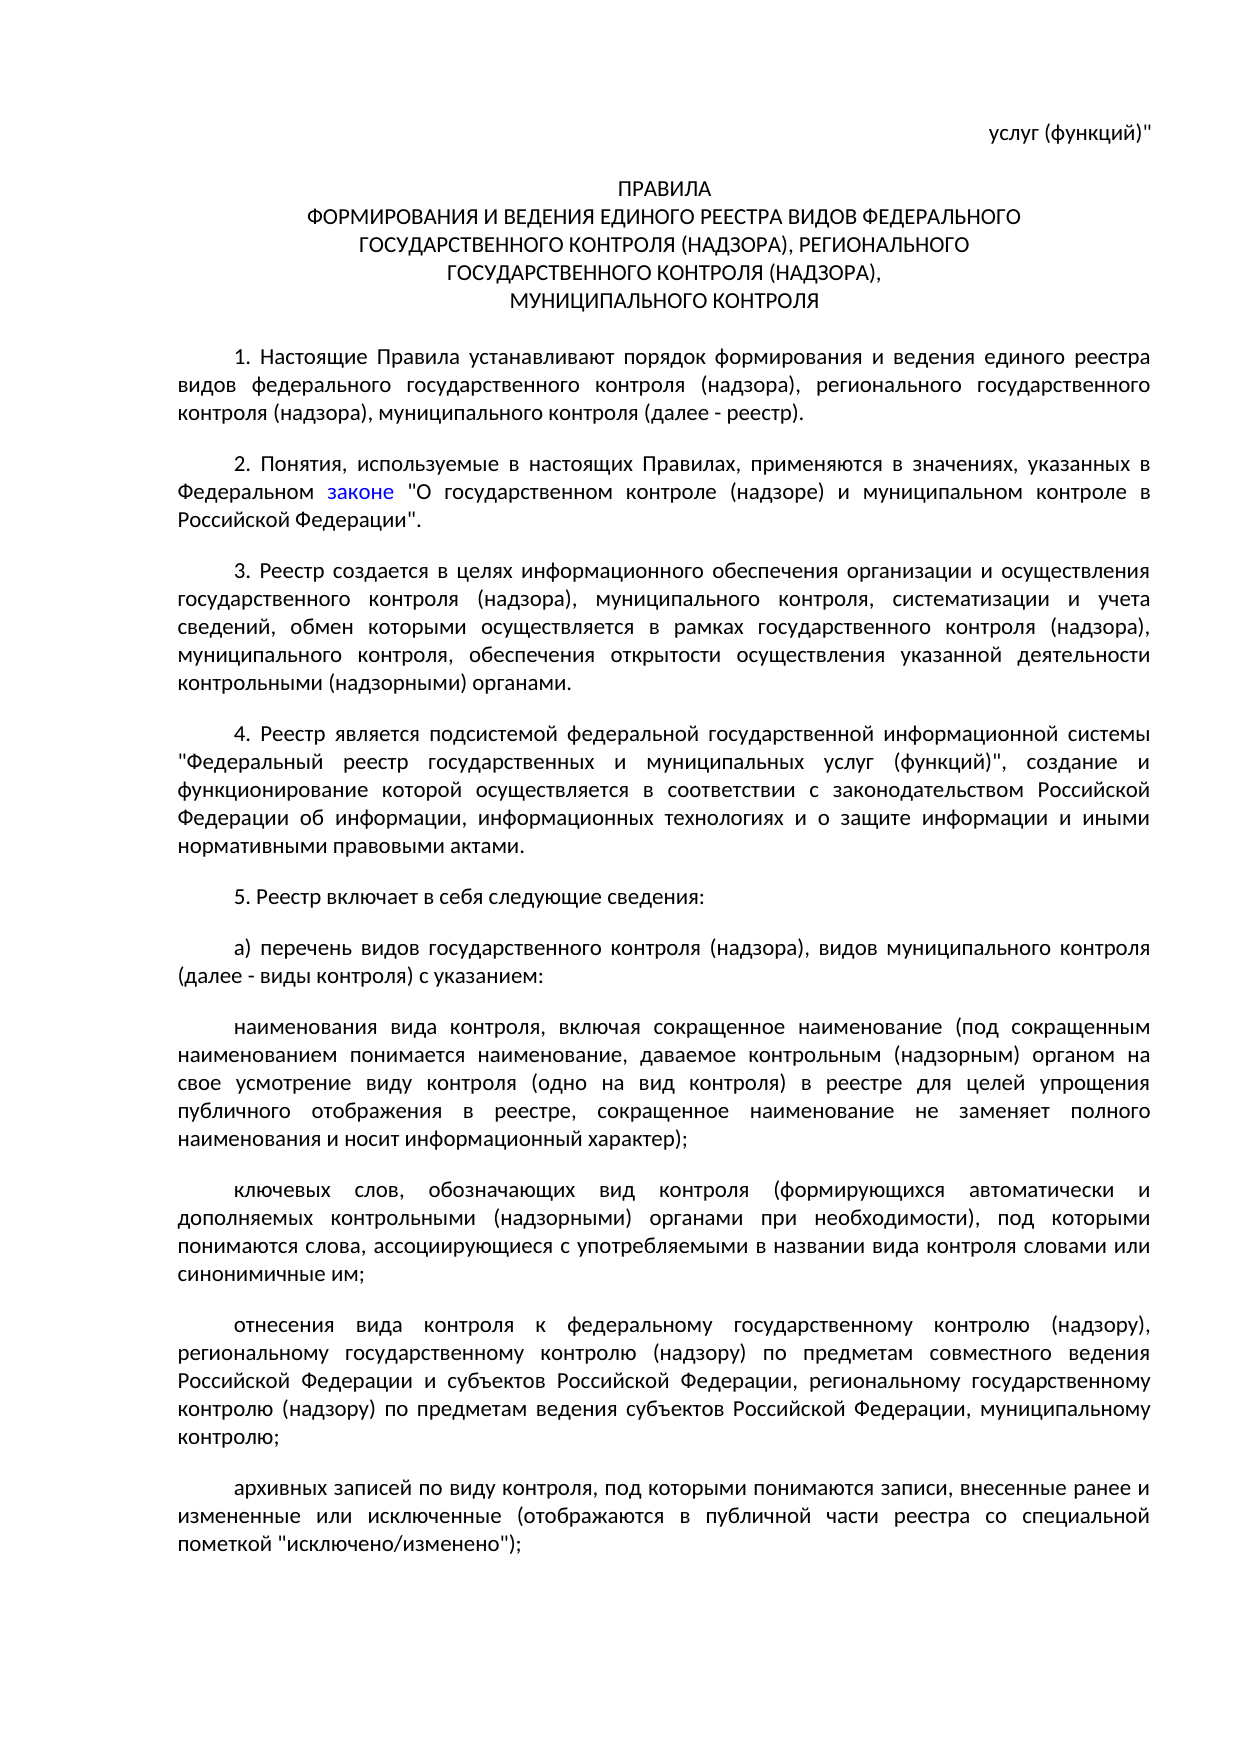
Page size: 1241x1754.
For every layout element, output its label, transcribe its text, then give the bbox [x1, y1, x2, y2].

text ПРАВИЛА [177, 174, 1152, 202]
text ключевых слов, обозначающих вид контроля (формирующихся автоматически и дополняемых контрольными (надзорными) органами при необходимости), под которыми понимаются слова, ассоциирующиеся с употребляемыми в названии вида контроля словами или синонимичные им; [177, 1175, 1152, 1287]
text ГОСУДАРСТВЕННОГО КОНТРОЛЯ (НАДЗОРА), [177, 258, 1152, 286]
text ФОРМИРОВАНИЯ И ВЕДЕНИЯ ЕДИНОГО РЕЕСТРА ВИДОВ ФЕДЕРАЛЬНОГО [177, 202, 1152, 230]
text а) перечень видов государственного контроля (надзора), видов муниципального контроля (далее - виды контроля) с указанием: [177, 933, 1152, 989]
text архивных записей по виду контроля, под которыми понимаются записи, внесенные ранее и измененные или исключенные (отображаются в публичной части реестра со специальной пометкой "исключено/изменено"); [177, 1473, 1152, 1557]
text 4. Реестр является подсистемой федеральной государственной информационной системы "Федеральный реестр государственных и муниципальных услуг (функций)", создание и функционирование которой осуществляется в соответствии с законодательством Российской Федерации об информации, информационных технологиях и о защите информации и иными нормативными правовыми актами. [177, 719, 1152, 859]
text 3. Реестр создается в целях информационного обеспечения организации и осуществления государственного контроля (надзора), муниципального контроля, систематизации и учета сведений, обмен которыми осуществляется в рамках государственного контроля (надзора), муниципального контроля, обеспечения открытости осуществления указанной деятельности контрольными (надзорными) органами. [177, 556, 1152, 696]
text услуг (функций)" [177, 118, 1152, 146]
text наименования вида контроля, включая сокращенное наименование (под сокращенным наименованием понимается наименование, даваемое контрольным (надзорным) органом на свое усмотрение виду контроля (одно на вид контроля) в реестре для целей упрощения публичного отображения в реестре, сокращенное наименование не заменяет полного наименования и носит информационный характер); [177, 1012, 1152, 1152]
text 1. Настоящие Правила устанавливают порядок формирования и ведения единого реестра видов федерального государственного контроля (надзора), регионального государственного контроля (надзора), муниципального контроля (далее - реестр). [177, 342, 1152, 426]
text 5. Реестр включает в себя следующие сведения: [177, 882, 1152, 910]
text 2. Понятия, используемые в настоящих Правилах, применяются в значениях, указанных в Федеральном законе "О государственном контроле (надзоре) и муниципальном контроле в Российской Федерации". [177, 449, 1152, 533]
text отнесения вида контроля к федеральному государственному контролю (надзору), региональному государственному контролю (надзору) по предметам совместного ведения Российской Федерации и субъектов Российской Федерации, региональному государственному контролю (надзору) по предметам ведения субъектов Российской Федерации, муниципальному контролю; [177, 1310, 1152, 1450]
text МУНИЦИПАЛЬНОГО КОНТРОЛЯ [177, 286, 1152, 314]
text ГОСУДАРСТВЕННОГО КОНТРОЛЯ (НАДЗОРА), РЕГИОНАЛЬНОГО [177, 230, 1152, 258]
